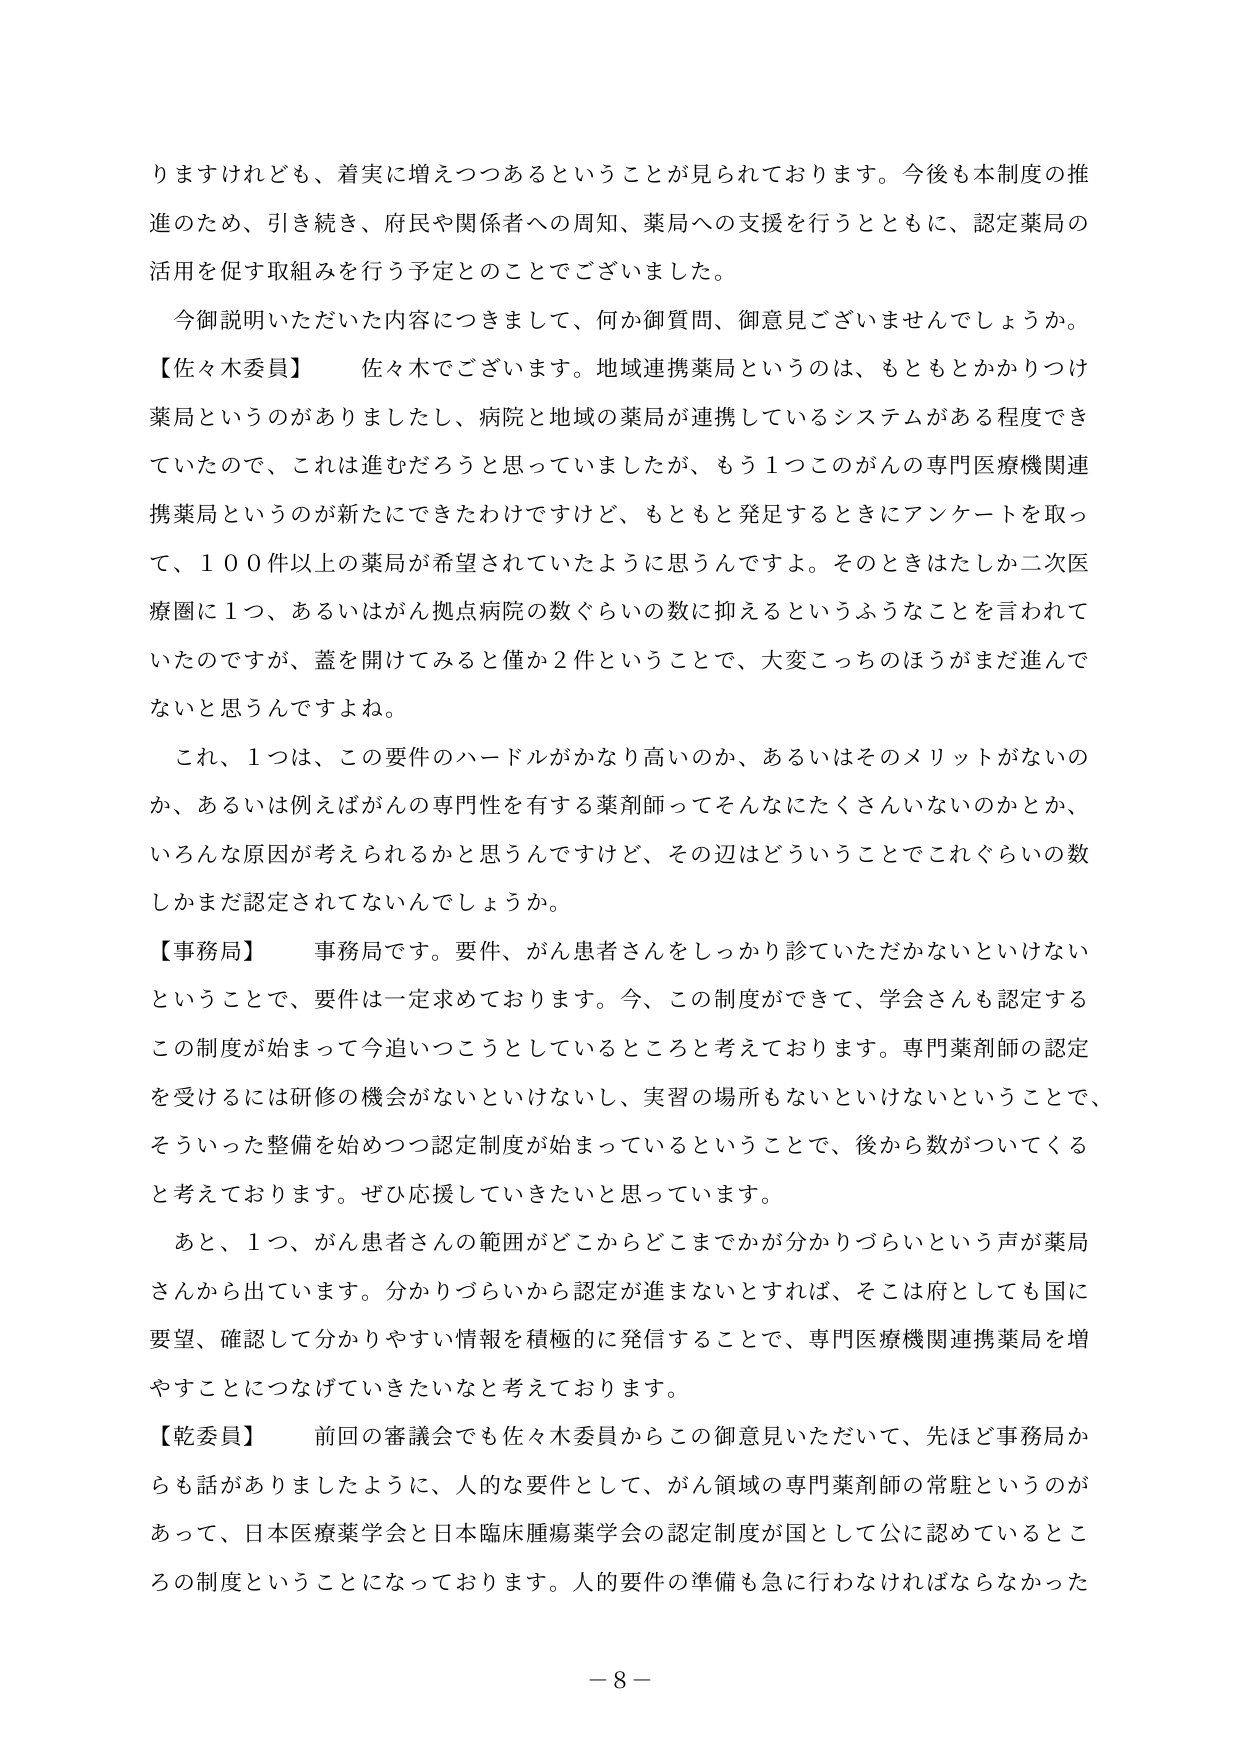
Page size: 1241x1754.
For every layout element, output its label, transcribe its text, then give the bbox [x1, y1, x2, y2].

text これ、１つは、この要件のハードルがかなり高いのか、あるいはそのメリットがないのか、あるいは例えばがんの専門性を有する薬剤師ってそんなにたくさんいないのかとか、いろんな原因が考えられるかと思うんですけど、その辺はどういうことでこれぐらいの数しかまだ認定されてないんでしょうか。 [149, 731, 1091, 926]
text あと、１つ、がん患者さんの範囲がどこからどこまでかが分かりづらいという声が薬局さんから出ています。分かりづらいから認定が進まないとすれば、そこは府としても国に要望、確認して分かりやすい情報を積極的に発信することで、専門医療機関連携薬局を増やすことにつなげていきたいなと考えております。 [149, 1217, 1091, 1411]
text 今御説明いただいた内容につきまして、何か御質問、御意見ございませんでしょうか。 [149, 294, 1091, 343]
text 【佐々木委員】 佐々木でございます。地域連携薬局というのは、もともとかかりつけ薬局というのがありましたし、病院と地域の薬局が連携しているシステムがある程度できていたので、これは進むだろうと思っていましたが、もう１つこのがんの専門医療機関連携薬局というのが新たにできたわけですけど、もともと発足するときにアンケートを取って、１００件以上の薬局が希望されていたように思うんですよ。そのときはたしか二次医療圏に１つ、あるいはがん拠点病院の数ぐらいの数に抑えるというふうなことを言われていたのですが、蓋を開けてみると僅か２件ということで、大変こっちのほうがまだ進んでないと思うんですよね。 [149, 343, 1091, 731]
text 【事務局】 事務局です。要件、がん患者さんをしっかり診ていただかないといけないということで、要件は一定求めております。今、この制度ができて、学会さんも認定するこの制度が始まって今追いつこうとしているところと考えております。専門薬剤師の認定を受けるには研修の機会がないといけないし、実習の場所もないといけないということで、そういった整備を始めつつ認定制度が始まっているということで、後から数がついてくると考えております。ぜひ応援していきたいと思っています。 [149, 926, 1091, 1217]
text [149, 149, 1091, 294]
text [149, 1411, 1091, 1605]
